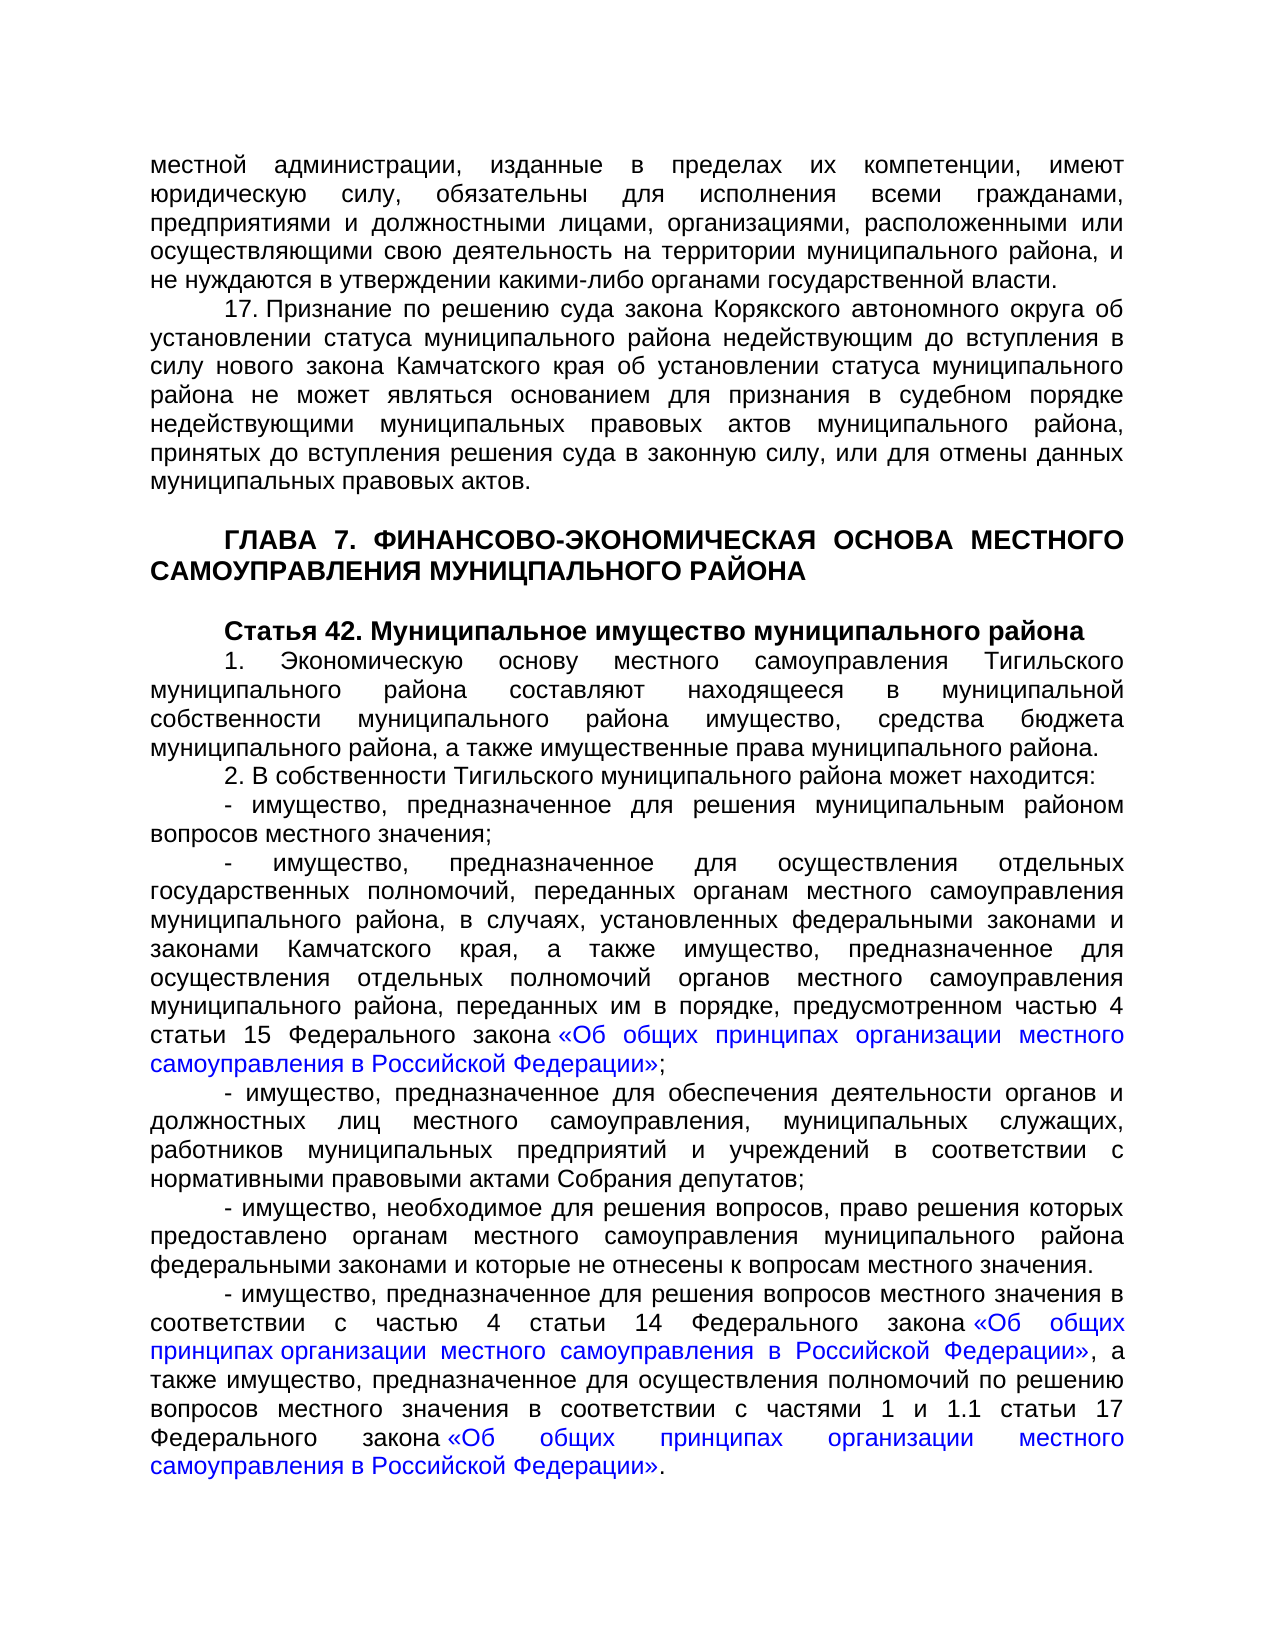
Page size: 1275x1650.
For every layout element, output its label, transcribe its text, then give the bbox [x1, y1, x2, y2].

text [150, 150, 1125, 294]
text - имущество, предназначенное для решения вопросов местного значения в соответствии с частью 4 статьи 14 Федерального закона «Об общих принципах организации местного самоуправления в Российской Федерации», а также имущество, предназначенное для осуществления полномочий по решению вопросов местного значения в соответствии с частями 1 и 1.1 статьи 17 Федерального закона «Об общих принципах организации местного самоуправления в Российской Федерации». [150, 1279, 1125, 1480]
text ГЛАВА 7. ФИНАНСОВО-ЭКОНОМИЧЕСКАЯ ОСНОВА МЕСТНОГО САМОУПРАВЛЕНИЯ МУНИЦПАЛЬНОГО РАЙОНА [150, 524, 1125, 586]
text - имущество, предназначенное для осуществления отдельных государственных полномочий, переданных органам местного самоуправления муниципального района, в случаях, установленных федеральными законами и законами Камчатского края, а также имущество, предназначенное для осуществления отдельных полномочий органов местного самоуправления муниципального района, переданных им в порядке, предусмотренном частью 4 статьи 15 Федерального закона «Об общих принципах организации местного самоуправления в Российской Федерации»; [150, 847, 1125, 1077]
text - имущество, предназначенное для решения муниципальным районом вопросов местного значения; [150, 790, 1125, 847]
text 1. Экономическую основу местного самоуправления Тигильского муниципального района составляют находящееся в муниципальной собственности муниципального района имущество, средства бюджета муниципального района, а также имущественные права муниципального района. [150, 646, 1125, 761]
text 17. Признание по решению суда закона Корякского автономного округа об установлении статуса муниципального района недействующим до вступления в силу нового закона Камчатского края об установлении статуса муниципального района не может являться основанием для признания в судебном порядке недействующими муниципальных правовых актов муниципального района, принятых до вступления решения суда в законную силу, или для отмены данных муниципальных правовых актов. [150, 294, 1125, 495]
text Статья 42. Муниципальное имущество муниципального района [150, 615, 1125, 646]
text - имущество, предназначенное для обеспечения деятельности органов и должностных лиц местного самоуправления, муниципальных служащих, работников муниципальных предприятий и учреждений в соответствии с нормативными правовыми актами Собрания депутатов; [150, 1077, 1125, 1192]
text - имущество, необходимое для решения вопросов, право решения которых предоставлено органам местного самоуправления муниципального района федеральными законами и которые не отнесены к вопросам местного значения. [150, 1192, 1125, 1279]
text 2. В собственности Тигильского муниципального района может находится: [150, 761, 1125, 790]
